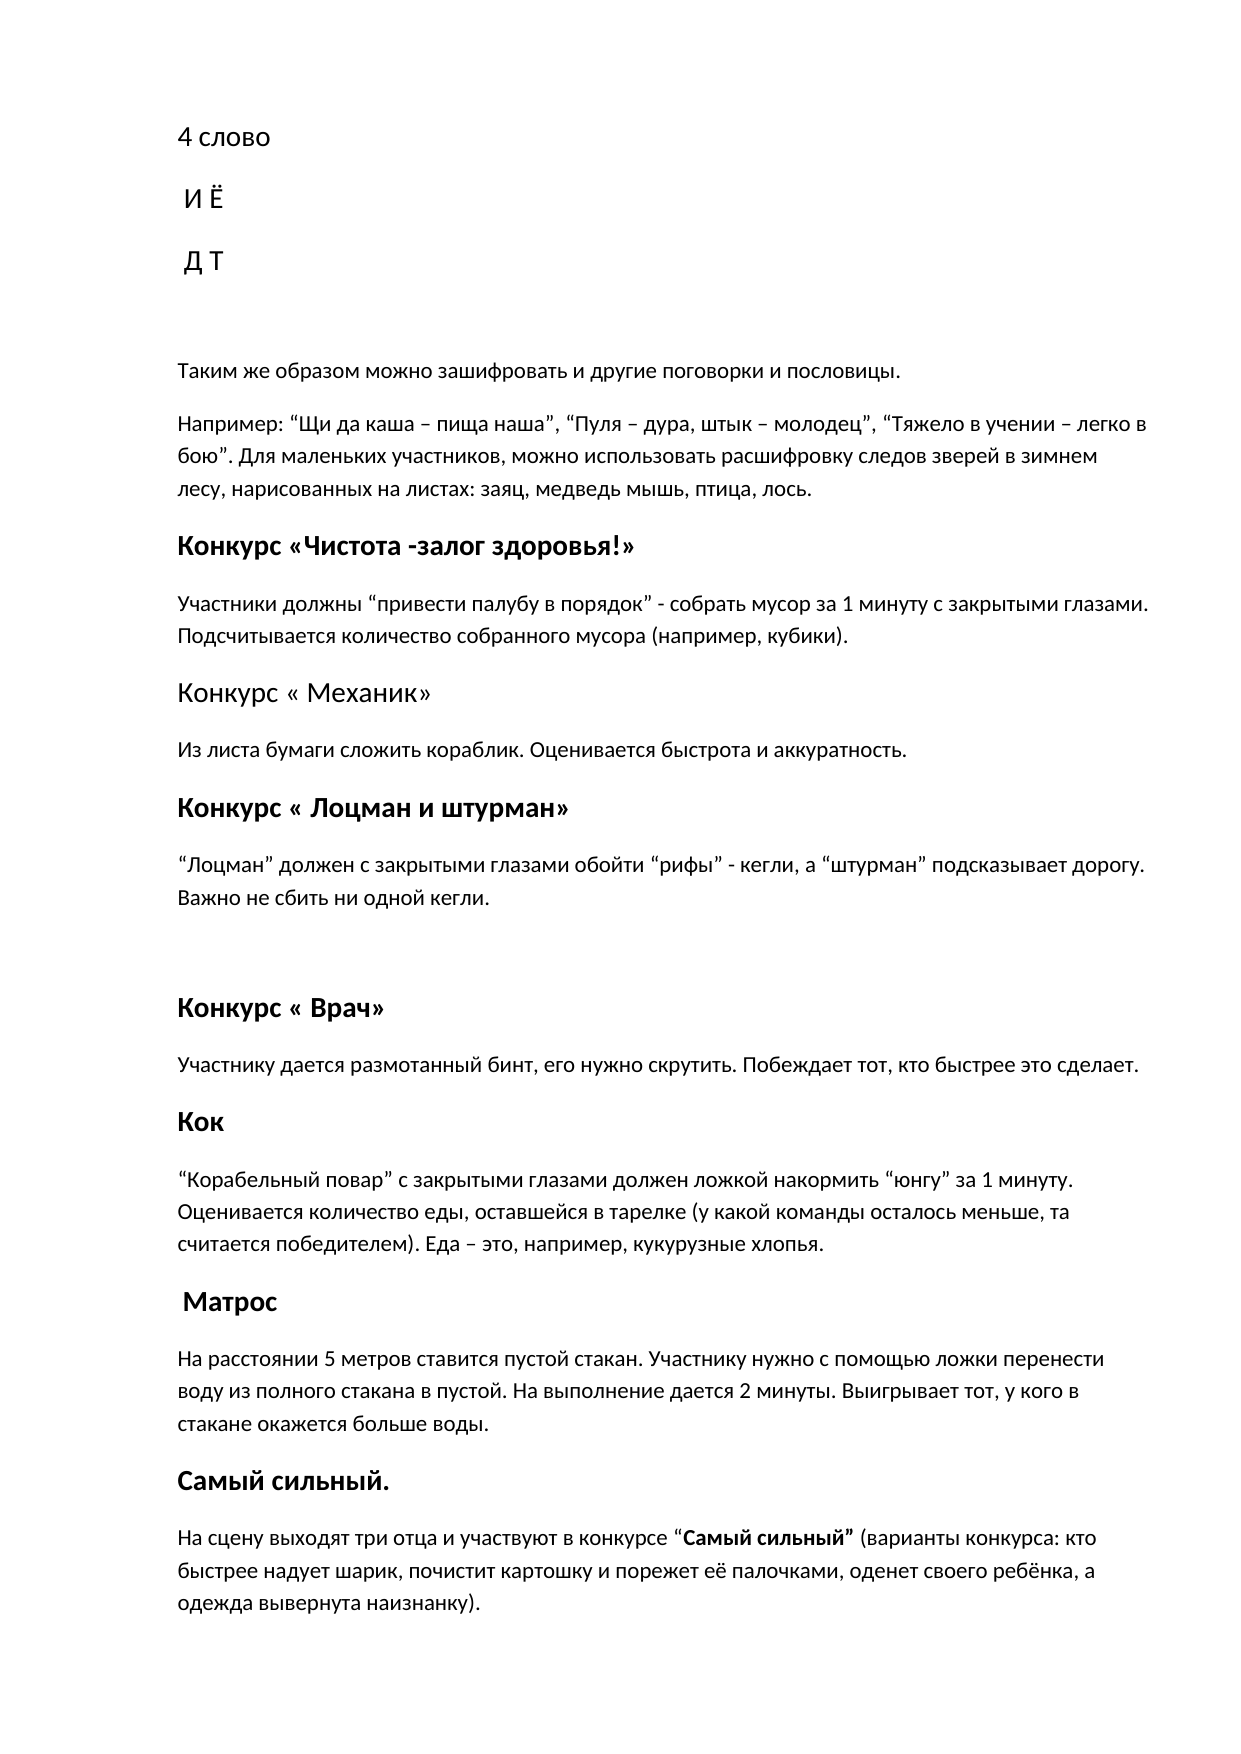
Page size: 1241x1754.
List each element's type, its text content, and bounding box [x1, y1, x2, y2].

text Д Т [177, 242, 1152, 277]
text На сцену выходят три отца и участвуют в конкурсе “Самый сильный” (варианты конкурса: кто быстрее надует шарик, почистит картошку и порежет её палочками, оденет своего ребёнка, а одежда вывернута наизнанку). [177, 1523, 1152, 1616]
text Участнику дается размотанный бинт, его нужно скрутить. Побеждает тот, кто быстрее это сделает. [177, 1050, 1152, 1078]
text Матрос [177, 1283, 1152, 1318]
text Конкурс « Механик» [177, 674, 1152, 709]
text Таким же образом можно зашифровать и другие поговорки и пословицы. [177, 356, 1152, 384]
text Конкурс « Лоцман и штурман» [177, 789, 1152, 824]
text Самый сильный. [177, 1462, 1152, 1497]
text “Лоцман” должен с закрытыми глазами обойти “рифы” - кегли, а “штурман” подсказывает дорогу. Важно не сбить ни одной кегли. [177, 850, 1152, 911]
text 4 слово [177, 118, 1152, 154]
text Кок [177, 1103, 1152, 1139]
text На расстоянии 5 метров ставится пустой стакан. Участнику нужно с помощью ложки перенести воду из полного стакана в пустой. На выполнение дается 2 минуты. Выигрывает тот, у кого в стакане окажется больше воды. [177, 1344, 1152, 1437]
text Конкурс «Чистота -залог здоровья!» [177, 527, 1152, 562]
text Из листа бумаги сложить кораблик. Оценивается быстрота и аккуратность. [177, 736, 1152, 764]
text “Корабельный повар” с закрытыми глазами должен ложкой накормить “юнгу” за 1 минуту. Оценивается количество еды, оставшейся в тарелке (у какой команды осталось меньше, та считается победителем). Еда – это, например, кукурузные хлопья. [177, 1165, 1152, 1258]
text Участники должны “привести палубу в порядок” - собрать мусор за 1 минуту с закрытыми глазами. Подсчитывается количество собранного мусора (например, кубики). [177, 589, 1152, 649]
text Конкурс « Врач» [177, 989, 1152, 1024]
text И Ё [177, 180, 1152, 216]
text Например: “Щи да каша – пища наша”, “Пуля – дура, штык – молодец”, “Тяжело в учении – легко в бою”. Для маленьких участников, можно использовать расшифровку следов зверей в зимнем лесу, нарисованных на листах: заяц, медведь мышь, птица, лось. [177, 409, 1152, 502]
